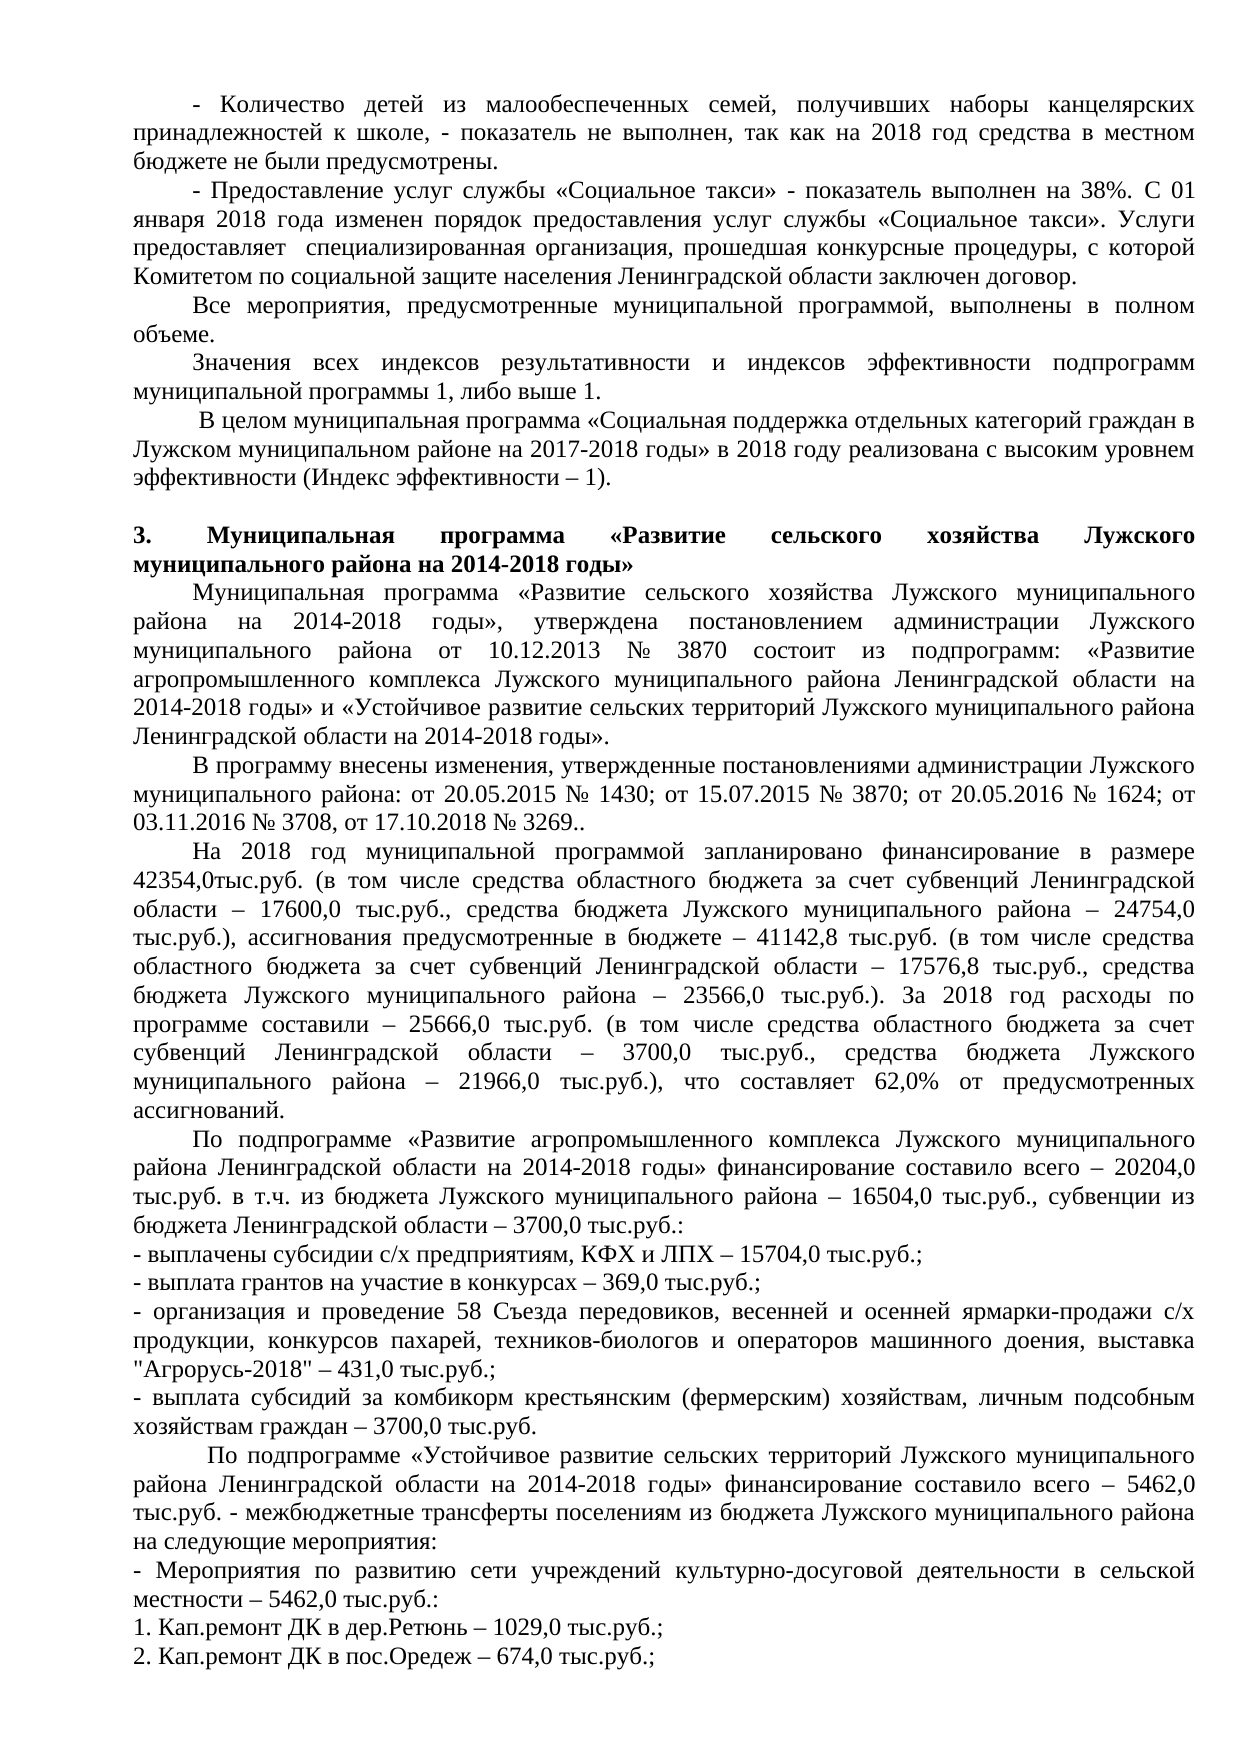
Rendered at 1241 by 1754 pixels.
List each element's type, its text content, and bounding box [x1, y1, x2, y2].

text - выплата субсидий за комбикорм крестьянским (фермерским) хозяйствам, личным подсобным хозяйствам граждан – 3700,0 тыс.руб. [133, 1382, 1196, 1440]
text 2. Кап.ремонт ДК в пос.Оредеж – 674,0 тыс.руб.; [133, 1641, 1196, 1670]
text Все мероприятия, предусмотренные муниципальной программой, выполнены в полном объеме. [133, 290, 1196, 347]
list Муниципальная программа «Развитие сельского хозяйства Лужского муниципального района на 2014-2018 годы» [133, 520, 1196, 577]
text В программу внесены изменения, утвержденные постановлениями администрации Лужского муниципального района: от 20.05.2015 № 1430; от 15.07.2015 № 3870; от 20.05.2016 № 1624; от 03.11.2016 № 3708, от 17.10.2018 № 3269.. [133, 750, 1196, 836]
text На 2018 год муниципальной программой запланировано финансирование в размере 42354,0тыс.руб. (в том числе средства областного бюджета за счет субвенций Ленинградской области – 17600,0 тыс.руб., средства бюджета Лужского муниципального района – 24754,0 тыс.руб.), ассигнования предусмотренные в бюджете – 41142,8 тыс.руб. (в том числе средства областного бюджета за счет субвенций Ленинградской области – 17576,8 тыс.руб., средства бюджета Лужского муниципального района – 23566,0 тыс.руб.). За 2018 год расходы по программе составили – 25666,0 тыс.руб. (в том числе средства областного бюджета за счет субвенций Ленинградской области – 3700,0 тыс.руб., средства бюджета Лужского муниципального района – 21966,0 тыс.руб.), что составляет 62,0% от предусмотренных ассигнований. [133, 836, 1196, 1124]
text - Предоставление услуг службы «Социальное такси» - показатель выполнен на 38%. С 01 января 2018 года изменен порядок предоставления услуг службы «Социальное такси». Услуги предоставляет специализированная организация, прошедшая конкурсные процедуры, с которой Комитетом по социальной защите населения Ленинградской области заключен договор. [133, 175, 1196, 290]
text По подпрограмме «Устойчивое развитие сельских территорий Лужского муниципального района Ленинградской области на 2014-2018 годы» финансирование составило всего – 5462,0 тыс.руб. - межбюджетные трансферты поселениям из бюджета Лужского муниципального района на следующие мероприятия: [133, 1440, 1196, 1555]
text - Мероприятия по развитию сети учреждений культурно-досуговой деятельности в сельской местности – 5462,0 тыс.руб.: [133, 1555, 1196, 1612]
text В целом муниципальная программа «Социальная поддержка отдельных категорий граждан в Лужском муниципальном районе на 2017-2018 годы» в 2018 году реализована с высоким уровнем эффективности (Индекс эффективности – 1). [133, 405, 1196, 491]
text Муниципальная программа «Развитие сельского хозяйства Лужского муниципального района на 2014-2018 годы», утверждена постановлением администрации Лужского муниципального района от 10.12.2013 № 3870 состоит из подпрограмм: «Развитие агропромышленного комплекса Лужского муниципального района Ленинградской области на 2014-2018 годы» и «Устойчивое развитие сельских территорий Лужского муниципального района Ленинградской области на 2014-2018 годы». [133, 577, 1196, 750]
text - Количество детей из малообеспеченных семей, получивших наборы канцелярских принадлежностей к школе, - показатель не выполнен, так как на 2018 год средства в местном бюджете не были предусмотрены. [133, 89, 1196, 175]
text - выплачены субсидии с/х предприятиям, КФХ и ЛПХ – 15704,0 тыс.руб.; [133, 1239, 1196, 1267]
text - выплата грантов на участие в конкурсах – 369,0 тыс.руб.; [133, 1267, 1196, 1296]
text Значения всех индексов результативности и индексов эффективности подпрограмм муниципальной программы 1, либо выше 1. [133, 347, 1196, 405]
text - организация и проведение 58 Съезда передовиков, весенней и осенней ярмарки-продажи с/х продукции, конкурсов пахарей, техников-биологов и операторов машинного доения, выставка "Агрорусь-2018" – 431,0 тыс.руб.; [133, 1296, 1196, 1382]
text По подпрограмме «Развитие агропромышленного комплекса Лужского муниципального района Ленинградской области на 2014-2018 годы» финансирование составило всего – 20204,0 тыс.руб. в т.ч. из бюджета Лужского муниципального района – 16504,0 тыс.руб., субвенции из бюджета Ленинградской области – 3700,0 тыс.руб.: [133, 1124, 1196, 1239]
text 1. Кап.ремонт ДК в дер.Ретюнь – 1029,0 тыс.руб.; [133, 1612, 1196, 1641]
